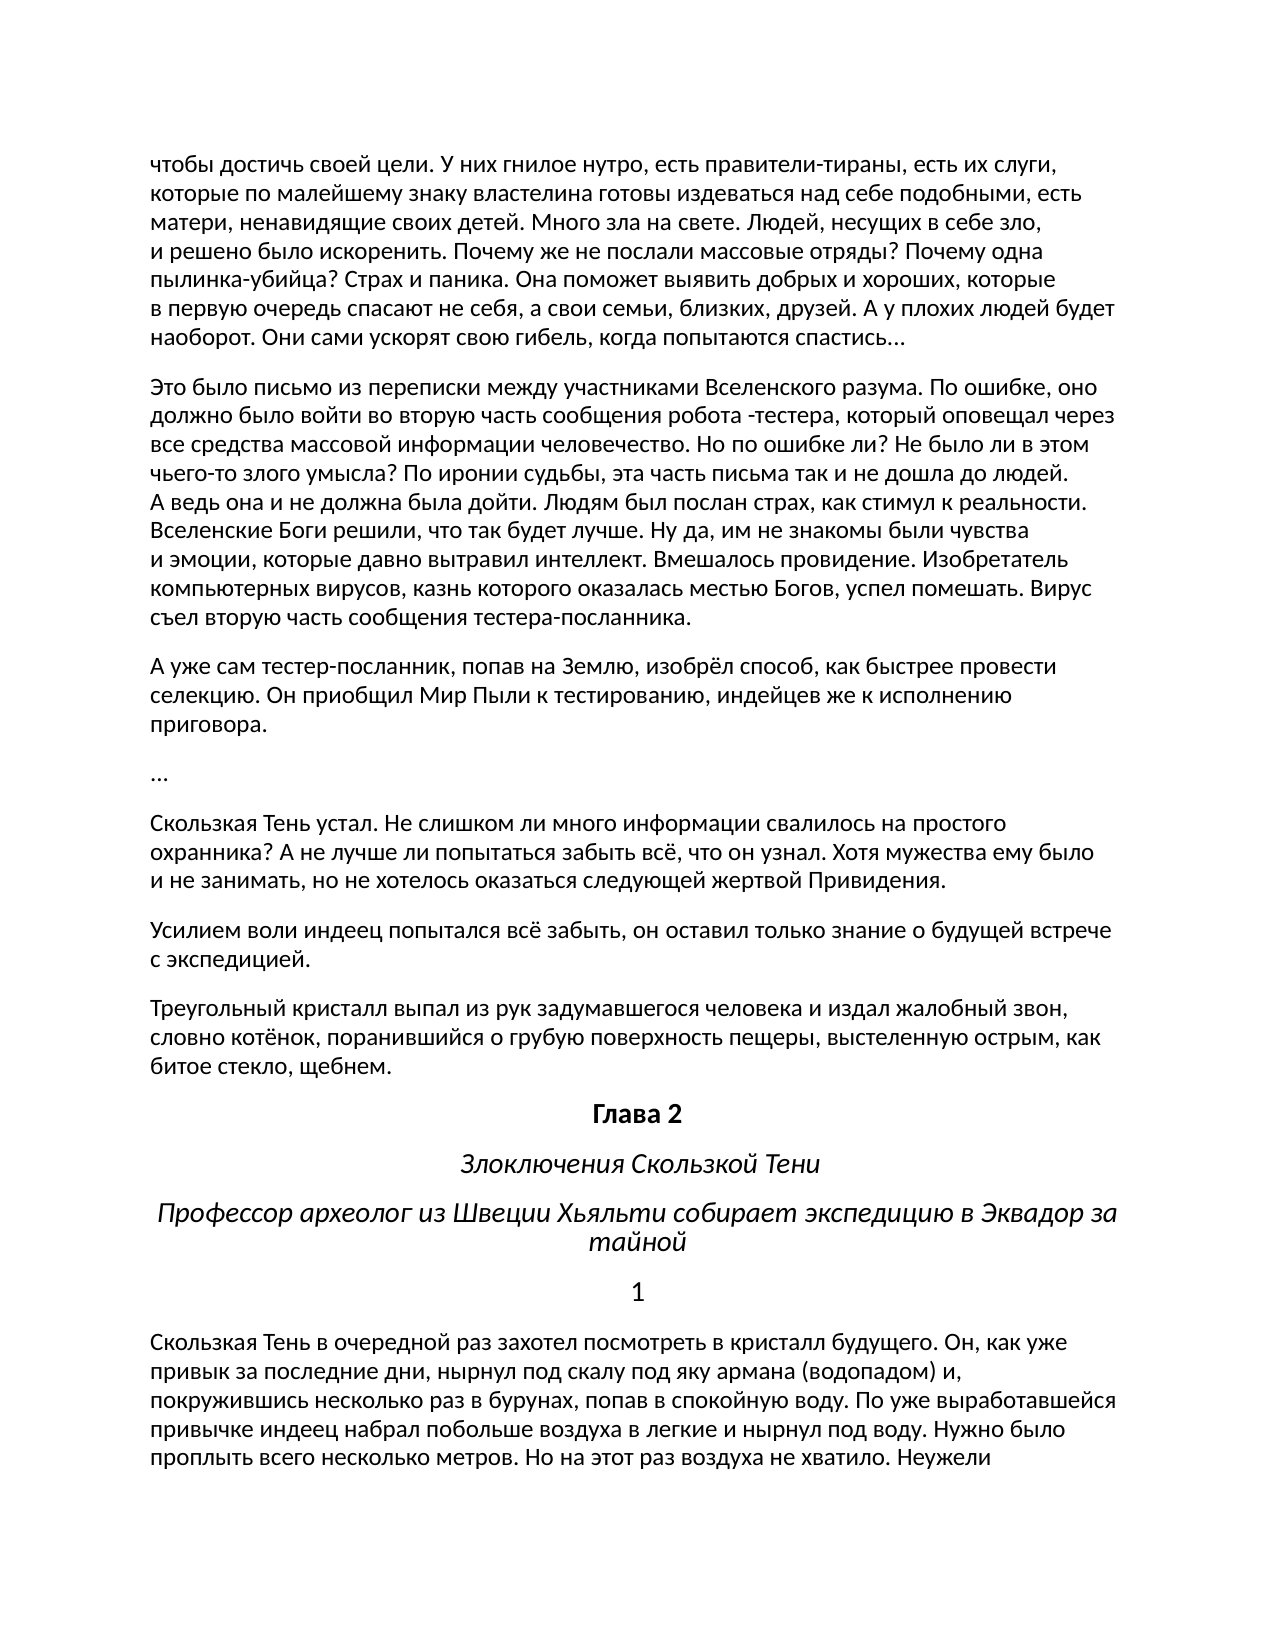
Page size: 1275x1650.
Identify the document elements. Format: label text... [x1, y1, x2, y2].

text А уже сам тестер-посланник, попав на Землю, изобрёл способ, как быстрее провести селекцию. Он приобщил Мир Пыли к тестированию, индейцев же к исполнению приговора. [150, 652, 1125, 738]
text Это было письмо из переписки между участниками Вселенского разума. По ошибке, оно должно было войти во вторую часть сообщения робота -тестера, который оповещал через все средства массовой информации человечество. Но по ошибке ли? Не было ли в этом чьего-то злого умысла? По иронии судьбы, эта часть письма так и не дошла до людей. А ведь она и не должна была дойти. Людям был послан страх, как стимул к реальности. Вселенские Боги решили, что так будет лучше. Ну да, им не знакомы были чувства и эмоции, которые давно вытравил интеллект. Вмешалось провидение. Изобретатель компьютерных вирусов, казнь которого оказалась местью Богов, успел помешать. Вирус съел вторую часть сообщения тестера-посланника. [150, 372, 1125, 631]
text ... [150, 759, 1125, 787]
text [150, 150, 1125, 351]
text 1 [150, 1278, 1125, 1307]
text Скользкая Тень устал. Не слишком ли много информации свалилось на простого охранника? А не лучше ли попытаться забыть всё, что он узнал. Хотя мужества ему было и не занимать, но не хотелось оказаться следующей жертвой Привидения. [150, 808, 1125, 894]
text Треугольный кристалл выпал из рук задумавшегося человека и издал жалобный звон, словно котёнок, поранившийся о грубую поверхность пещеры, выстеленную острым, как битое стекло, щебнем. [150, 994, 1125, 1080]
text Злоключения Скользкой Тени [150, 1150, 1125, 1179]
text Усилием воли индеец попытался всё забыть, он оставил только знание о будущей встрече с экспедицией. [150, 915, 1125, 973]
text Глава 2 [150, 1101, 1125, 1129]
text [150, 1328, 1125, 1472]
text Профессор археолог из Швеции Хьяльти собирает экспедицию в Эквадор за тайной [150, 1200, 1125, 1257]
